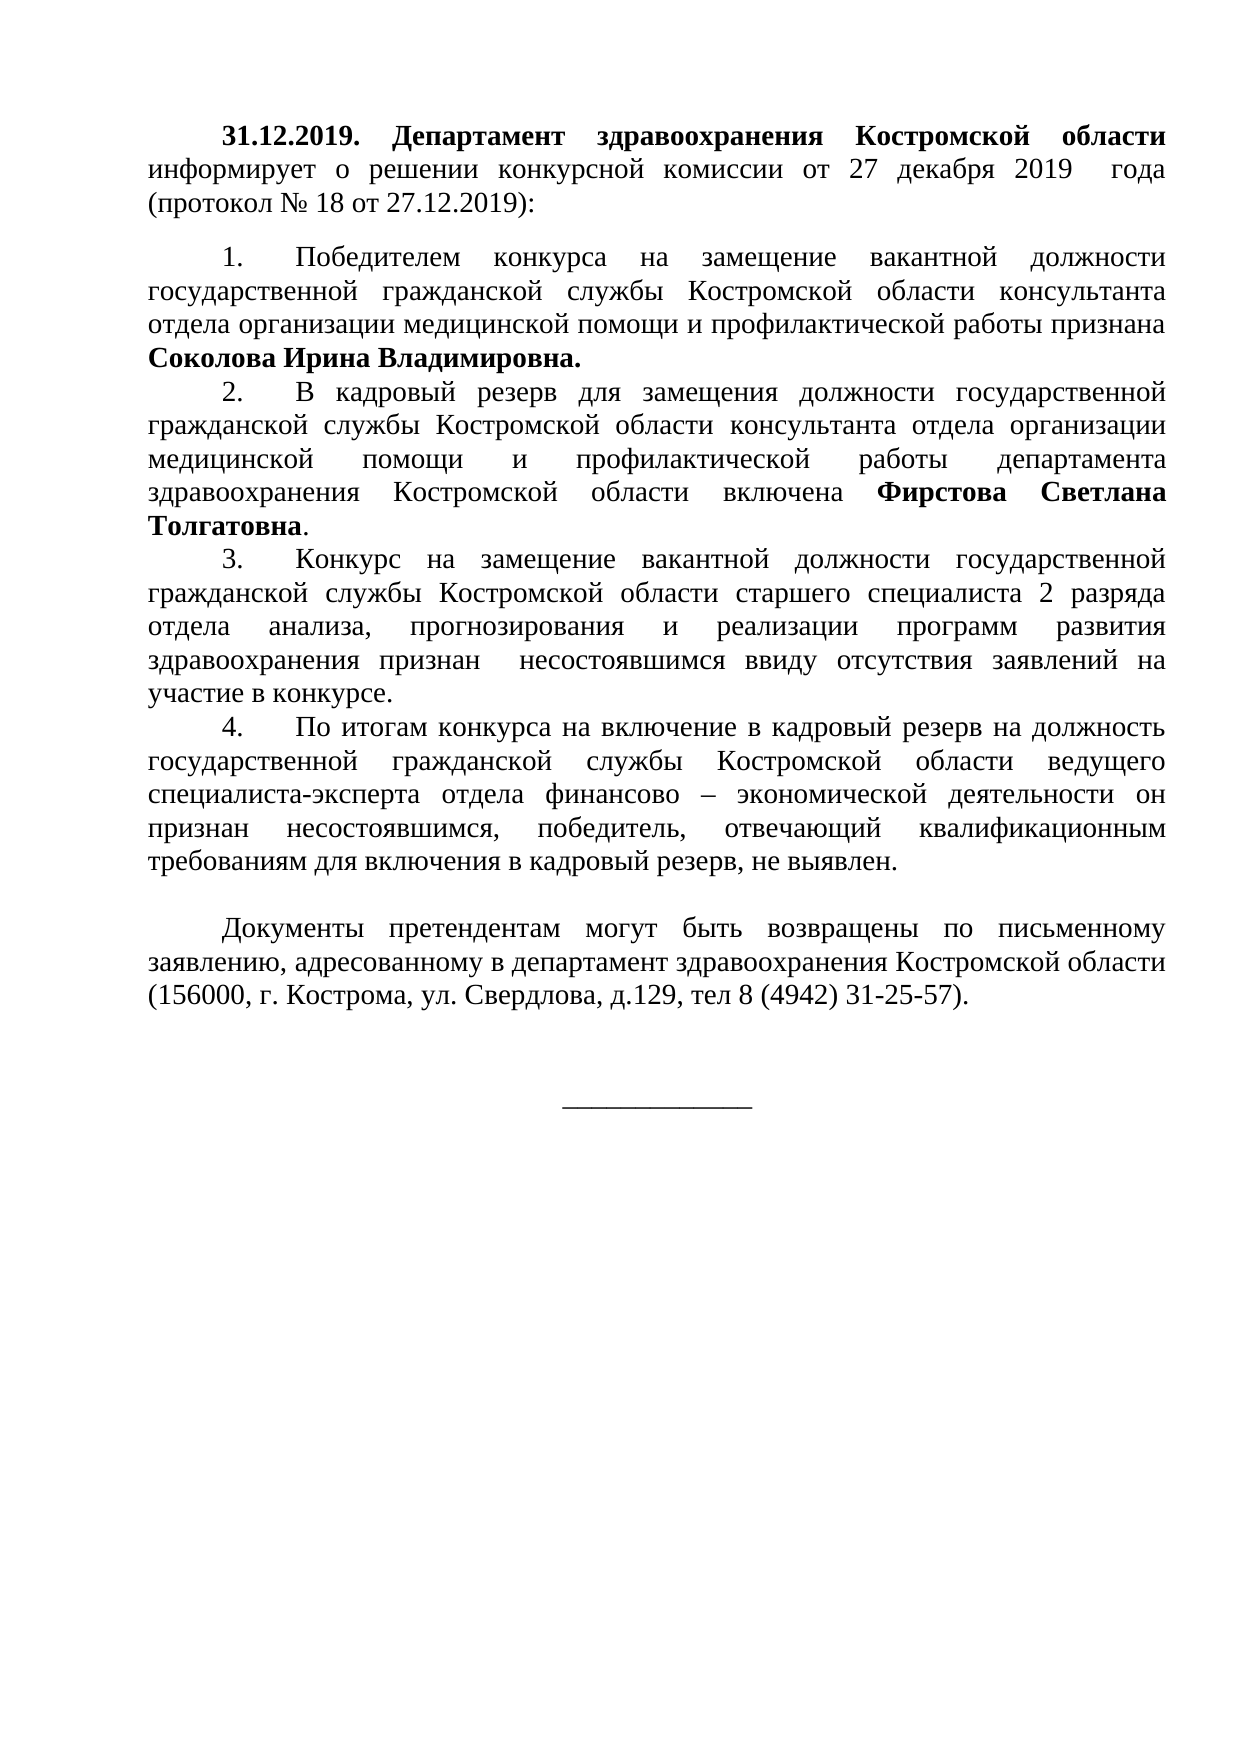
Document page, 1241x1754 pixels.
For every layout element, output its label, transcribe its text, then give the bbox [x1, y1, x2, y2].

text _____________ [148, 1078, 1167, 1112]
list Победителем конкурса на замещение вакантной должности государственной гражданской службы Костромской области консультанта отдела организации медицинской помощи и профилактической работы признана Соколова Ирина Владимировна. [148, 239, 1167, 374]
text 31.12.2019. Департамент здравоохранения Костромской области информирует о решении конкурсной комиссии от 27 декабря 2019 года (протокол № 18 от 27.12.2019): [148, 118, 1167, 219]
list По итогам конкурса на включение в кадровый резерв на должность государственной гражданской службы Костромской области ведущего специалиста-эксперта отдела финансово – экономической деятельности он признан несостоявшимся, победитель, отвечающий квалификационным требованиям для включения в кадровый резерв, не выявлен. [148, 709, 1167, 877]
list Конкурс на замещение вакантной должности государственной гражданской службы Костромской области старшего специалиста 2 разряда отдела анализа, прогнозирования и реализации программ развития здравоохранения признан несостоявшимся ввиду отсутствия заявлений на участие в конкурсе. [148, 541, 1167, 709]
list В кадровый резерв для замещения должности государственной гражданской службы Костромской области консультанта отдела организации медицинской помощи и профилактической работы департамента здравоохранения Костромской области включена Фирстова Светлана Толгатовна. [148, 374, 1167, 541]
text Документы претендентам могут быть возвращены по письменному заявлению, адресованному в департамент здравоохранения Костромской области (156000, г. Кострома, ул. Свердлова, д.129, тел 8 (4942) 31-25-57). [148, 910, 1167, 1011]
